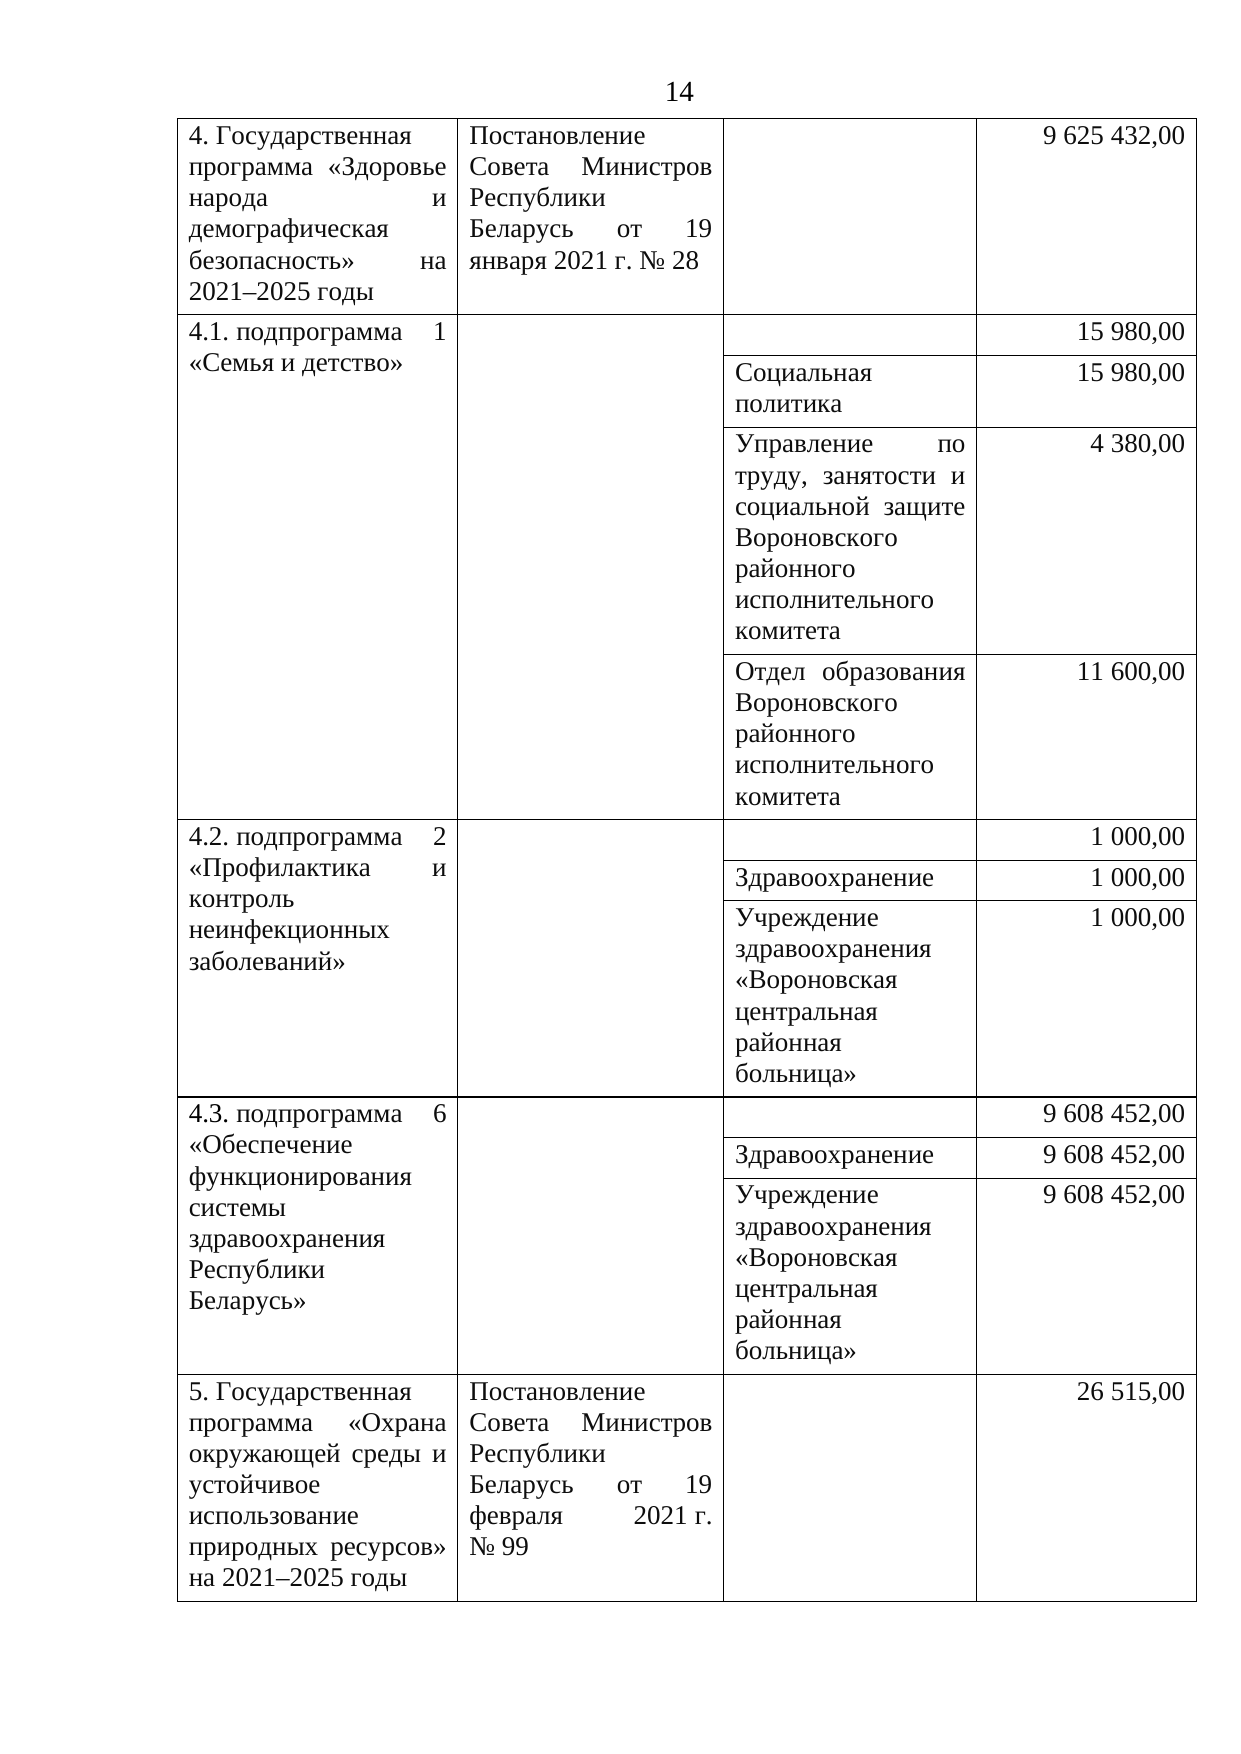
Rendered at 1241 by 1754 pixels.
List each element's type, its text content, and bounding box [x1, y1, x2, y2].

table_cell Здравоохранение [724, 861, 976, 900]
table_cell 5. Государственная программа «Охрана окружающей среды и устойчивое использование природных ресурсов» на 2021–2025 годы [178, 1375, 457, 1601]
table_cell [724, 315, 976, 355]
table_cell [458, 315, 723, 819]
table_cell Здравоохранение [724, 1138, 976, 1177]
table_cell 1 000,00 [977, 820, 1196, 859]
table_cell Социальная политика [724, 356, 976, 427]
table_cell Постановление Совета Министров Республики Беларусь от 19 января 2021 г. № 28 [458, 119, 723, 314]
table_cell 11 600,00 [977, 655, 1196, 819]
table_cell [724, 1098, 976, 1137]
table_cell 15 980,00 [977, 356, 1196, 427]
table_cell 4. Государственная программа «Здоровье народа и демографическая безопасность» на 2021–2025 годы [178, 119, 457, 314]
table_cell 15 980,00 [977, 315, 1196, 355]
table_cell 26 515,00 [977, 1375, 1196, 1601]
table_cell 9 608 452,00 [977, 1098, 1196, 1137]
table_cell 4.3. подпрограмма 6 «Обеспечение функционирования системы здравоохранения Республики Беларусь» [178, 1098, 457, 1374]
table_cell [724, 820, 976, 859]
table_cell 4 380,00 [977, 428, 1196, 654]
table_cell 9 608 452,00 [977, 1138, 1196, 1177]
table_cell [724, 119, 976, 314]
table_cell Учреждение здравоохранения «Вороновская центральная районная больница» [724, 901, 976, 1096]
table_cell 4.2. подпрограмма 2 «Профилактика и контроль неинфекционных заболеваний» [178, 820, 457, 1096]
table_cell 4.1. подпрограмма 1 «Семья и детство» [178, 315, 457, 819]
table_cell Управление по труду, занятости и социальной защите Вороновского районного исполнительного комитета [724, 428, 976, 654]
table_cell Постановление Совета Министров Республики Беларусь от 19 февраля 2021 г. № 99 [458, 1375, 723, 1601]
table_cell Учреждение здравоохранения «Вороновская центральная районная больница» [724, 1179, 976, 1374]
table_cell 9 625 432,00 [977, 119, 1196, 314]
table_cell [458, 820, 723, 1096]
table_cell [458, 1098, 723, 1374]
table_cell [724, 1375, 976, 1601]
table_cell 9 608 452,00 [977, 1179, 1196, 1374]
table_cell 1 000,00 [977, 901, 1196, 1096]
table_cell Отдел образования Вороновского районного исполнительного комитета [724, 655, 976, 819]
table_cell 1 000,00 [977, 861, 1196, 900]
